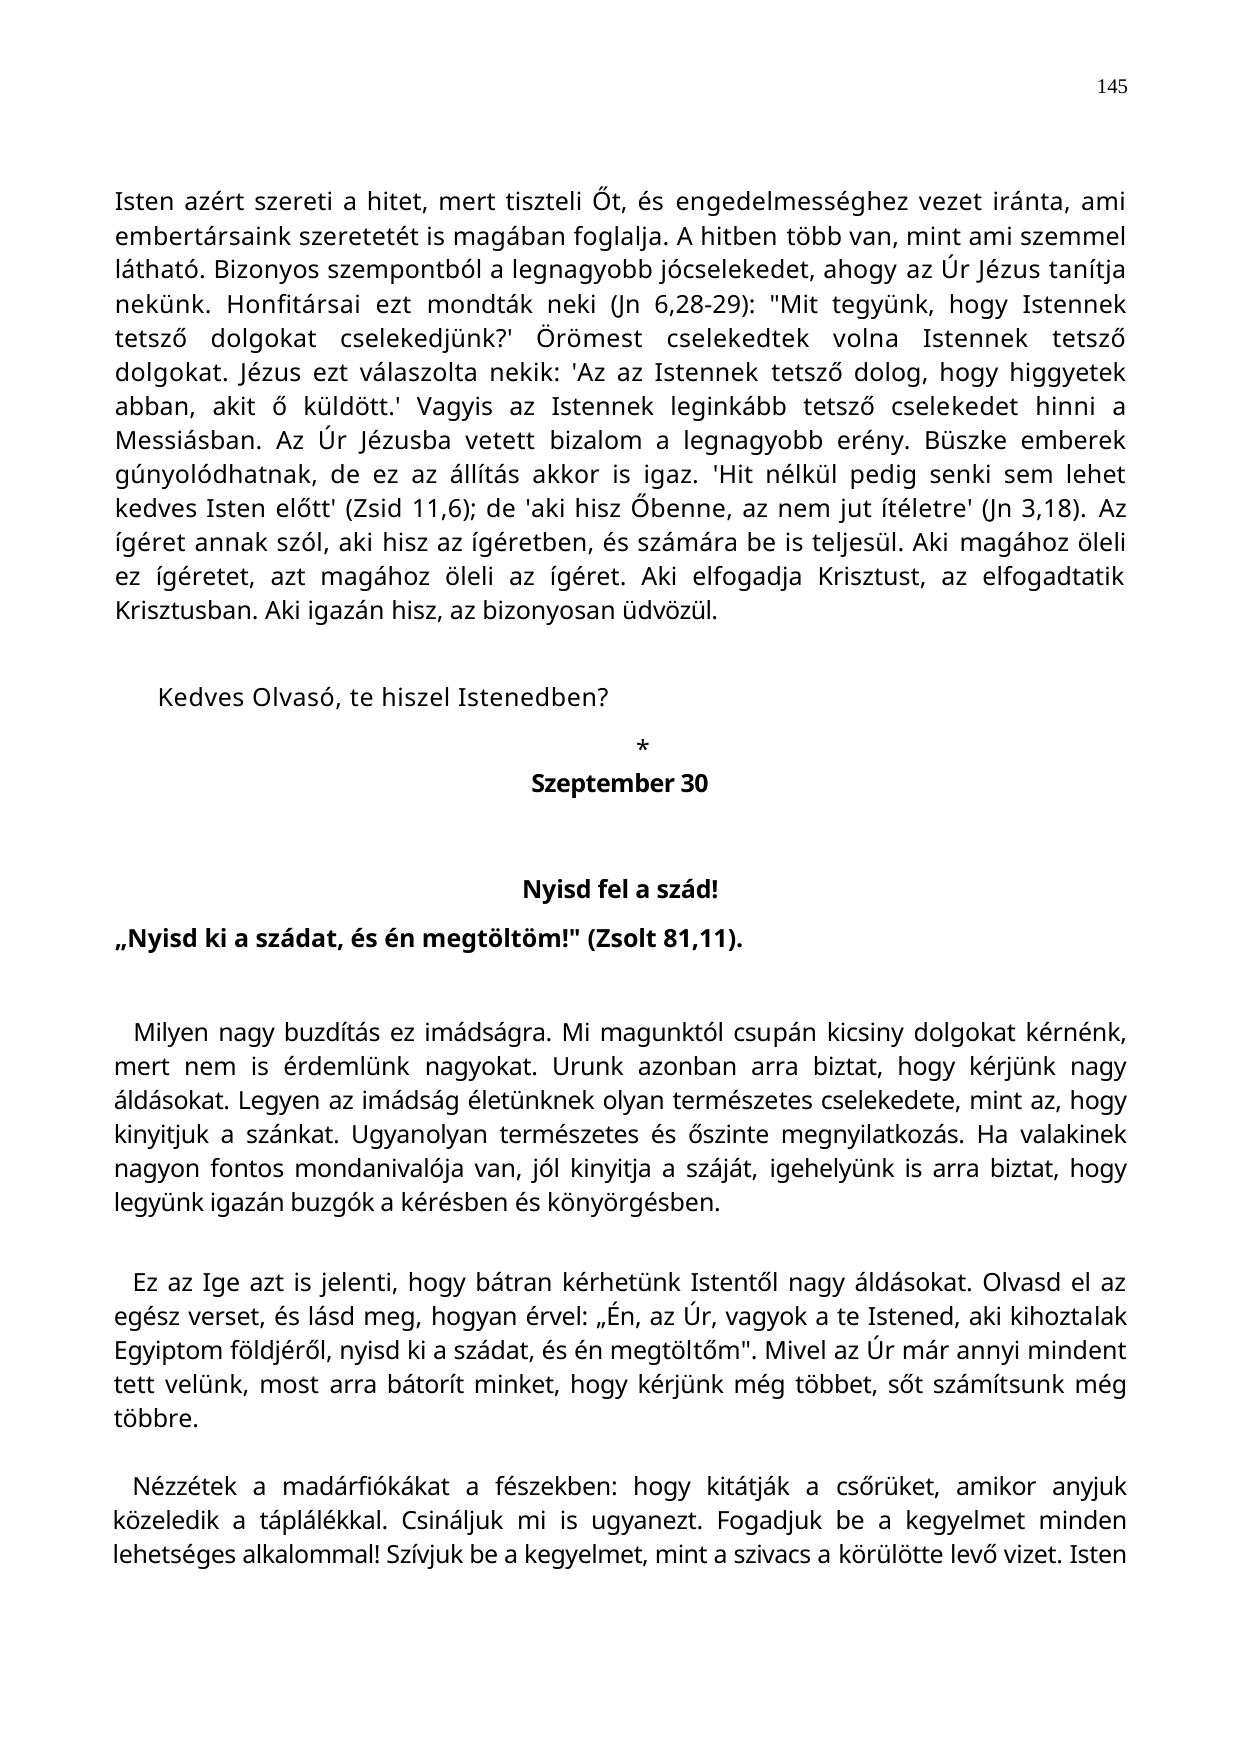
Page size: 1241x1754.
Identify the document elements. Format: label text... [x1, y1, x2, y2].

text Ez az Ige azt is jelenti, hogy bátran kérhetünk Istentől nagy áldásokat. Olvasd el az egész verset, és lásd meg, hogyan érvel: „Én, az Úr, vagyok a te Istened, aki kihoztalak Egyiptom földjéről, nyisd ki a szádat, és én megtöltőm". Mivel az Úr már annyi mindent tett velünk, most arra bátorít minket, hogy kérjünk még többet, sőt számítsunk még többre. [113, 1264, 1127, 1434]
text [112, 1468, 1127, 1571]
text „Nyisd ki a szádat, és én megtöltöm!" (Zsolt 81,11). [114, 921, 1128, 954]
text Kedves Olvasó, te hiszel Istenedben? [157, 679, 1128, 713]
text Milyen nagy buzdítás ez imádságra. Mi magunktól csupán kicsiny dolgokat kérnénk, mert nem is érdemlünk nagyokat. Urunk azonban arra biztat, hogy kérjünk nagy áldásokat. Legyen az imádság életünknek olyan természetes cselekedete, mint az, hogy kinyitjuk a szánkat. Ugyanolyan természetes és őszinte megnyilatkozás. Ha valakinek nagyon fontos mondanivalója van, jól kinyitja a száját, igehelyünk is arra biztat, hogy legyünk igazán buzgók a kérésben és könyörgésben. [113, 1015, 1127, 1219]
text * [157, 732, 1128, 766]
text Szeptember 30 [112, 766, 1128, 800]
text Isten azért szereti a hitet, mert tiszteli Őt, és engedelmességhez vezet iránta, ami embertársaink szeretetét is magában foglalja. A hitben több van, mint ami szemmel látható. Bizonyos szempontból a legnagyobb jócselekedet, ahogy az Úr Jézus tanítja nekünk. Honfitársai ezt mondták neki (Jn 6,28-29): "Mit tegyünk, hogy Istennek tetsző dolgokat cselekedjünk?' Örömest cselekedtek volna Istennek tetsző dolgokat. Jézus ezt válaszolta nekik: 'Az az Istennek tetsző dolog, hogy higgyetek abban, akit ő küldött.' Vagyis az Istennek leginkább tetsző cselekedet hinni a Messiásban. Az Úr Jézusba vetett bizalom a legnagyobb erény. Büszke emberek gúnyolódhatnak, de ez az állítás akkor is igaz. 'Hit nélkül pedig senki sem lehet kedves Isten előtt' (Zsid 11,6); de 'aki hisz Őbenne, az nem jut ítéletre' (Jn 3,18). Az ígéret annak szól, aki hisz az ígéretben, és számára be is teljesül. Aki magához öleli ez ígéretet, azt magához öleli az ígéret. Aki elfogadja Krisztust, az elfogadtatik Krisztusban. Aki igazán hisz, az bizonyosan üdvözül. [114, 184, 1127, 627]
text Nyisd fel a szád! [112, 871, 1128, 906]
